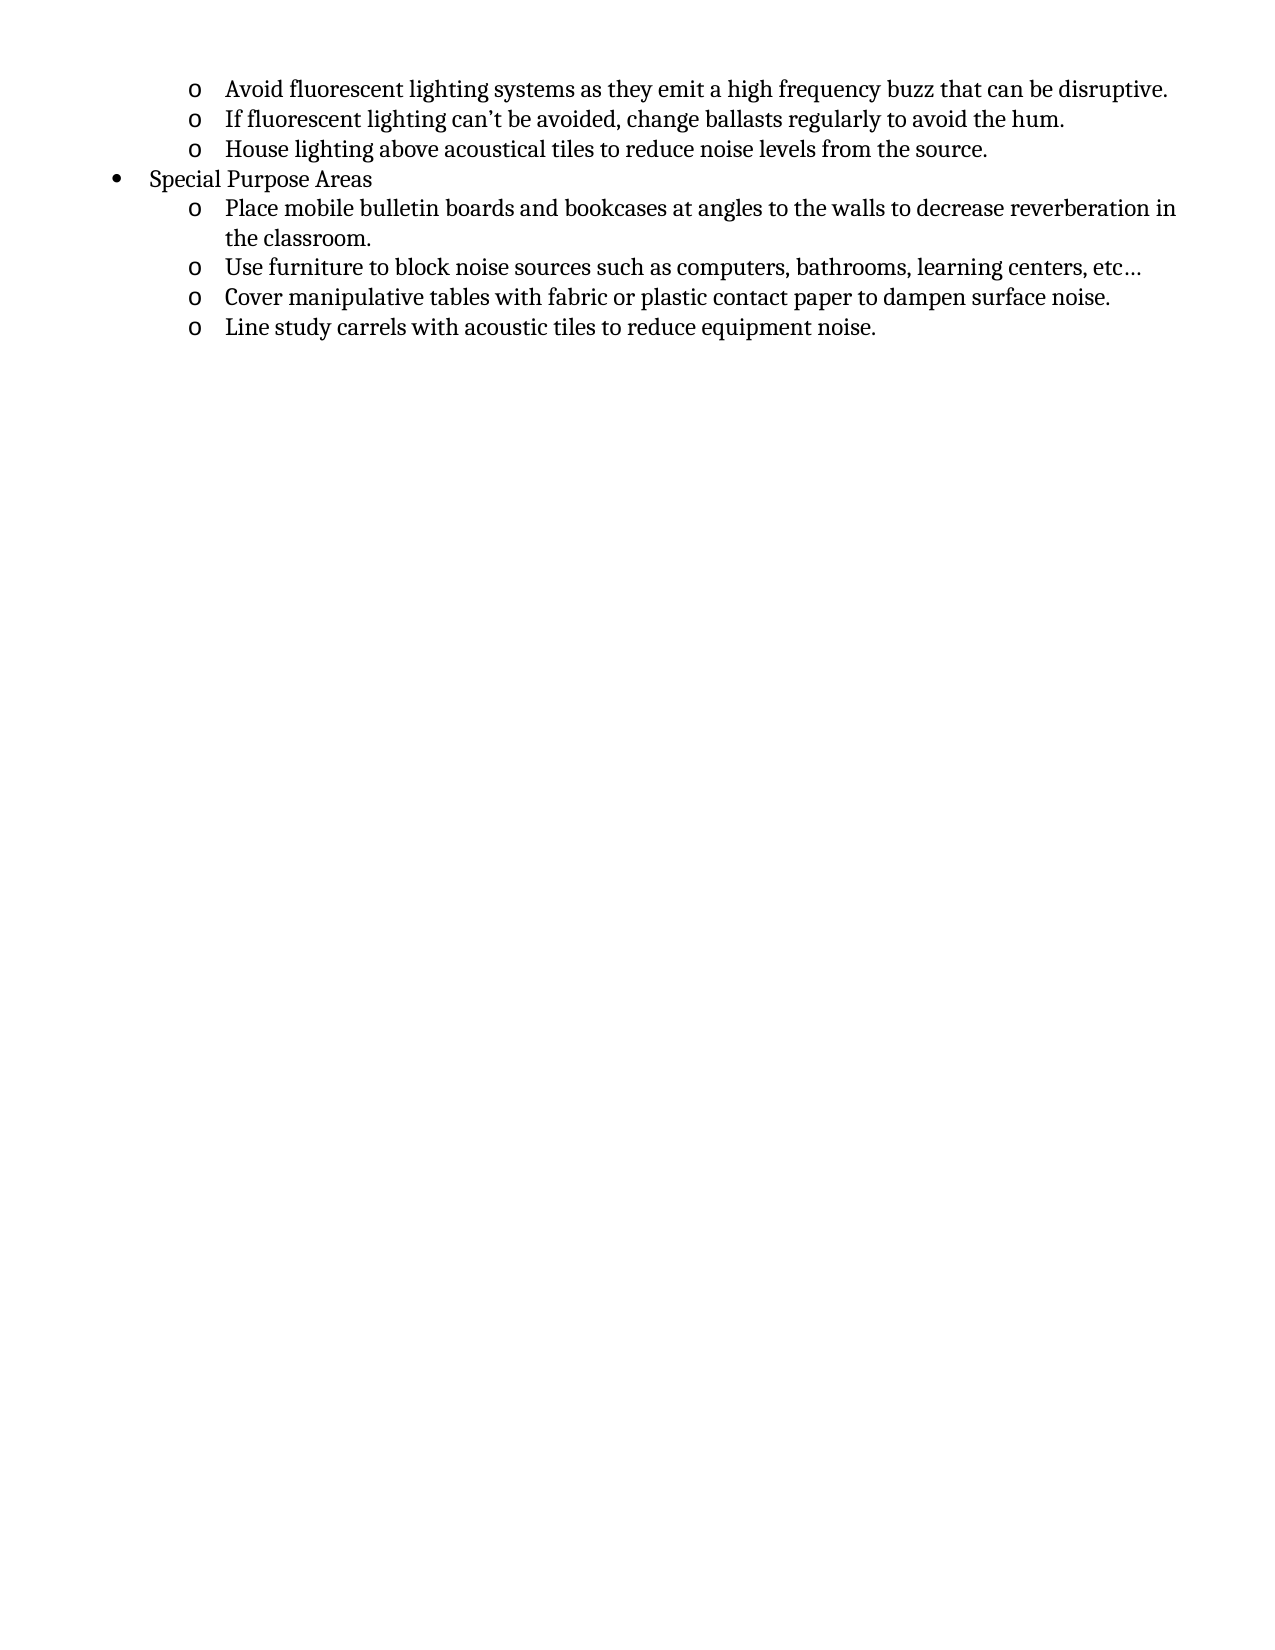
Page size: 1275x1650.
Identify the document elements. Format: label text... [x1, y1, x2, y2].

list House lighting above acoustical tiles to reduce noise levels from the source. [187, 135, 1200, 165]
list Place mobile bulletin boards and bookcases at angles to the walls to decrease reverberation in the classroom. [187, 194, 1200, 252]
list Special Purpose Areas [112, 165, 1200, 194]
list Line study carrels with acoustic tiles to reduce equipment noise. [187, 312, 1200, 342]
list Use furniture to block noise sources such as computers, bathrooms, learning centers, etc… [187, 252, 1200, 282]
list Avoid fluorescent lighting systems as they emit a high frequency buzz that can be disruptive. [187, 75, 1200, 105]
list Cover manipulative tables with fabric or plastic contact paper to dampen surface noise. [187, 282, 1200, 312]
list If fluorescent lighting can’t be avoided, change ballasts regularly to avoid the hum. [187, 105, 1200, 135]
